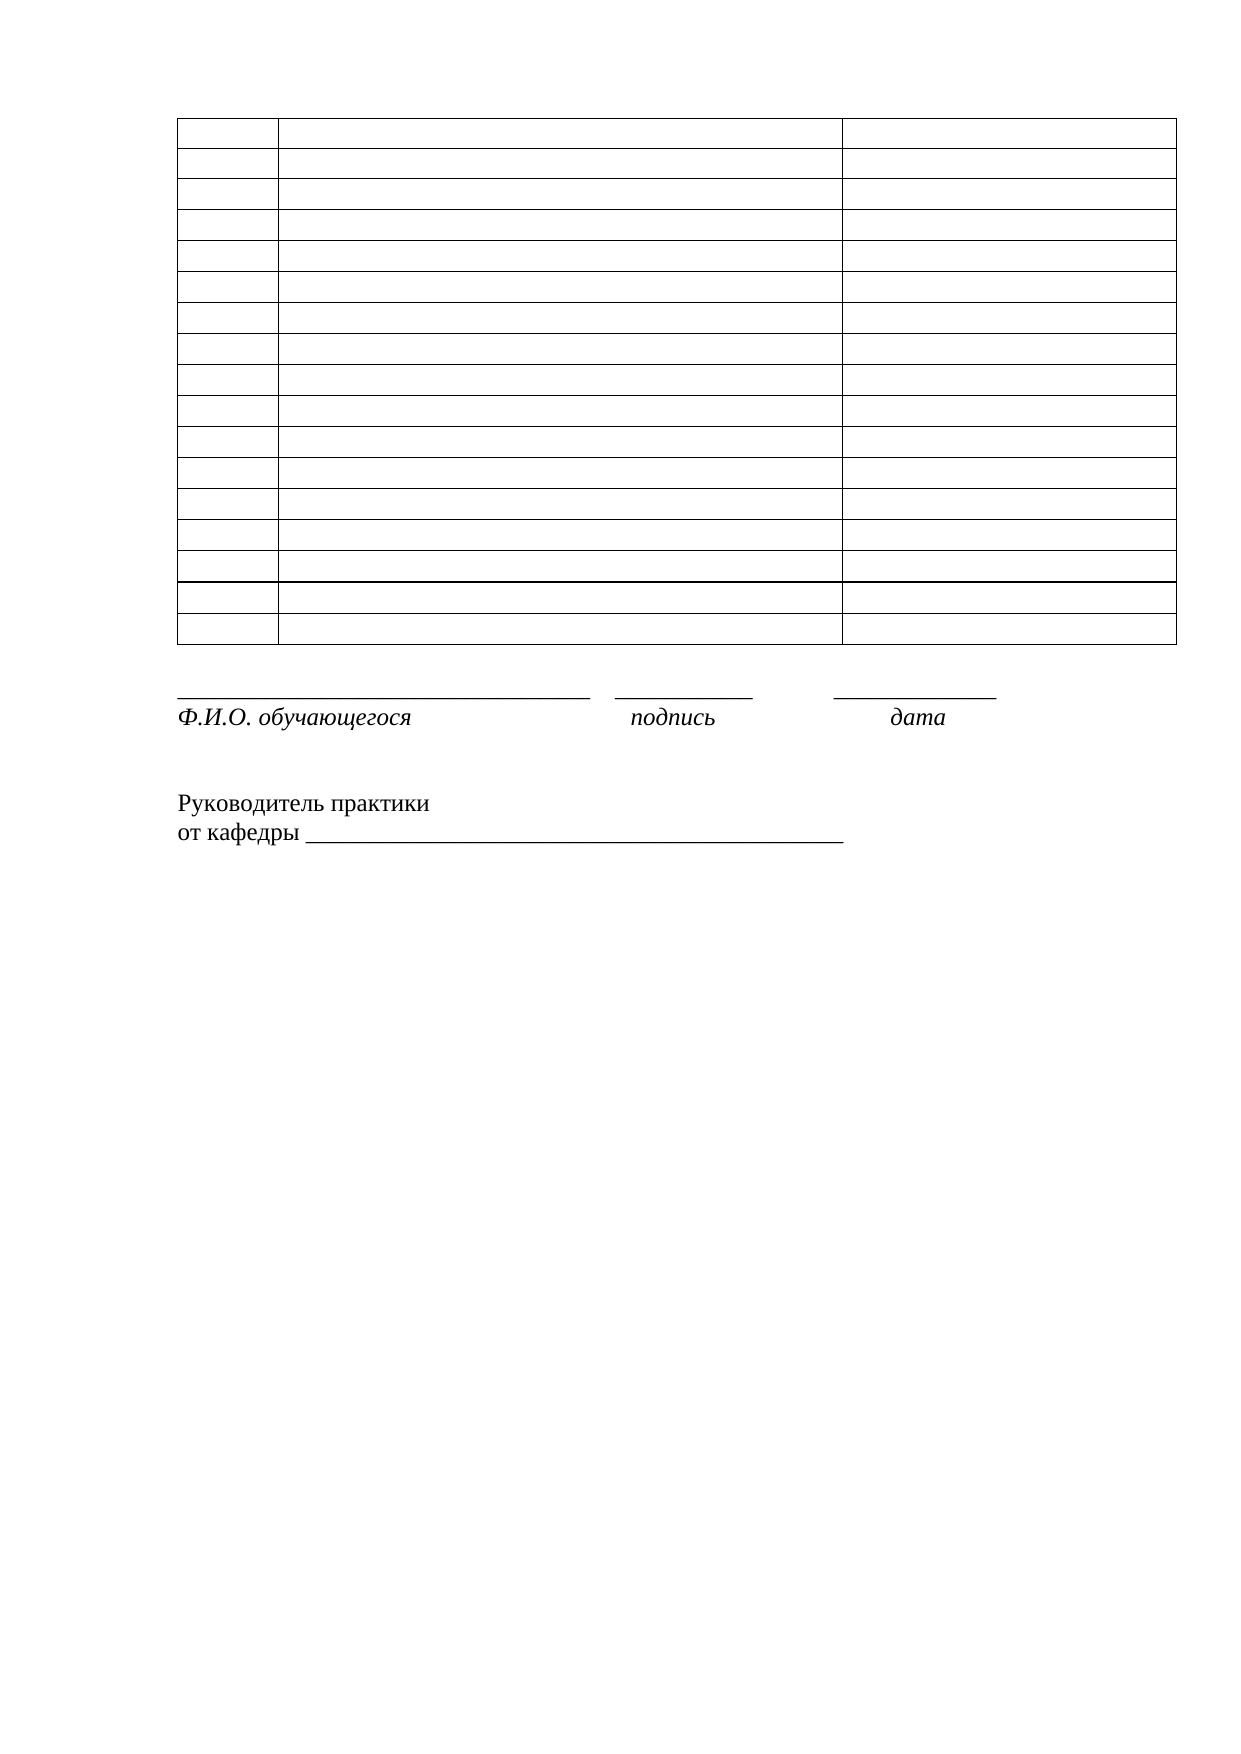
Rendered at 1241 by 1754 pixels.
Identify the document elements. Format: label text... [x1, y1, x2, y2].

table_cell [843, 614, 1176, 643]
table_cell [843, 179, 1176, 209]
table_cell [279, 241, 842, 271]
table_cell [279, 489, 842, 519]
table_cell [178, 551, 278, 581]
text Руководитель практики [177, 788, 1152, 817]
table_cell [178, 119, 278, 148]
table_cell [279, 303, 842, 333]
table_cell [178, 334, 278, 364]
table_cell [178, 520, 278, 550]
table_cell [178, 210, 278, 240]
table_cell [178, 365, 278, 395]
table_cell [843, 489, 1176, 519]
table_cell [178, 179, 278, 209]
table_cell [279, 396, 842, 426]
table_cell [843, 396, 1176, 426]
text от кафедры ___________________________________________ [177, 817, 1152, 846]
text Ф.И.О. обучающегося подпись дата [177, 702, 1152, 731]
table_cell [843, 210, 1176, 240]
table_cell [843, 551, 1176, 581]
table_cell [178, 241, 278, 271]
table_cell [178, 583, 278, 612]
text _________________________________ ___________ _____________ [177, 673, 1152, 702]
table_cell [279, 334, 842, 364]
table_cell [178, 396, 278, 426]
table_cell [279, 210, 842, 240]
table_cell [178, 303, 278, 333]
table_cell [178, 272, 278, 302]
table_cell [178, 427, 278, 457]
table_cell [178, 489, 278, 519]
table_cell [178, 458, 278, 488]
table_cell [279, 520, 842, 550]
table_cell [279, 365, 842, 395]
table_cell [279, 427, 842, 457]
table_cell [843, 149, 1176, 178]
table_cell [279, 272, 842, 302]
table_cell [279, 458, 842, 488]
table_cell [279, 119, 842, 148]
table_cell [843, 119, 1176, 148]
table_cell [279, 583, 842, 612]
table_cell [843, 427, 1176, 457]
table_cell [279, 614, 842, 643]
table_cell [279, 551, 842, 581]
table_cell [843, 520, 1176, 550]
table_cell [843, 458, 1176, 488]
table_cell [843, 583, 1176, 612]
table_cell [178, 149, 278, 178]
table_cell [843, 365, 1176, 395]
table_cell [843, 241, 1176, 271]
table_cell [178, 614, 278, 643]
table_cell [843, 272, 1176, 302]
table_cell [843, 334, 1176, 364]
table_cell [279, 149, 842, 178]
table_cell [279, 179, 842, 209]
table_cell [843, 303, 1176, 333]
